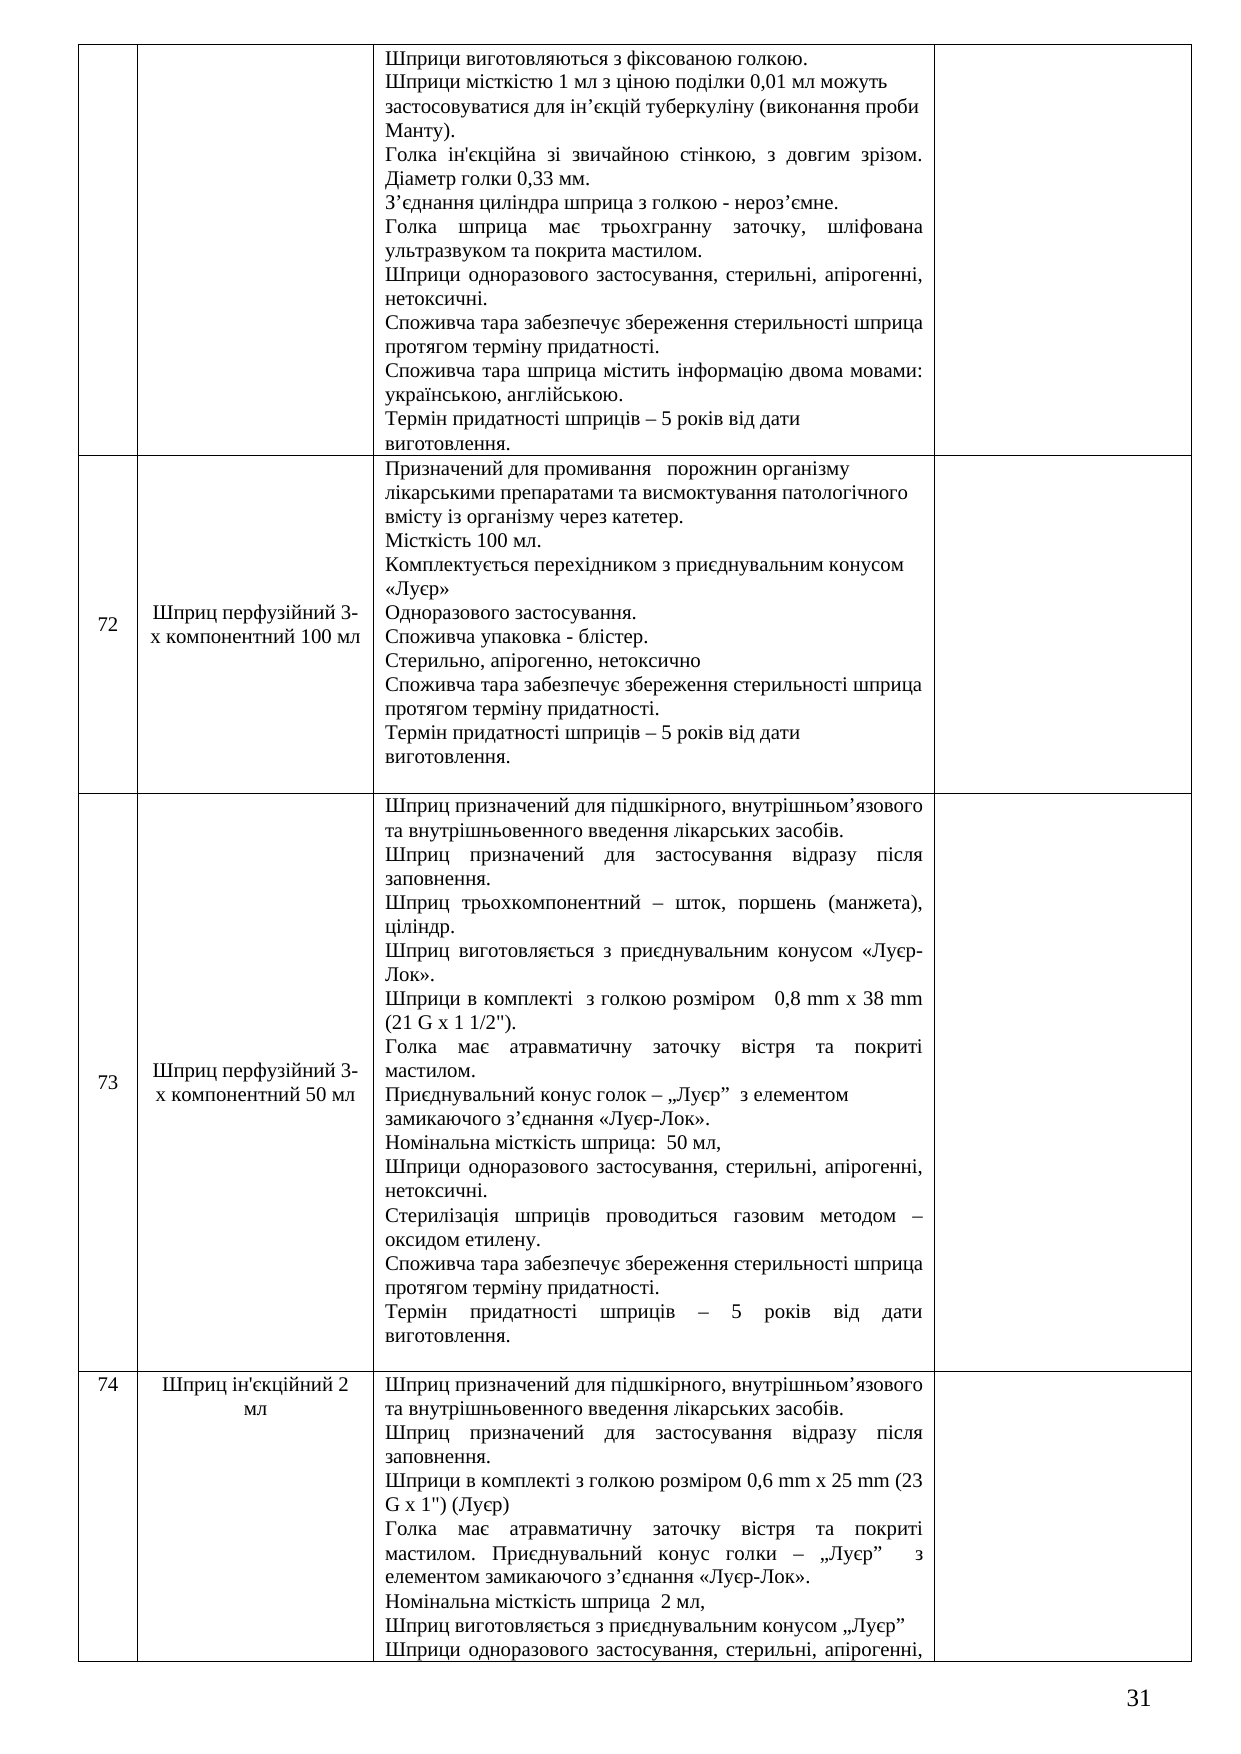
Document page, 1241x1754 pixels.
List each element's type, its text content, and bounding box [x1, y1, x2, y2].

table_cell Шприц перфузійний 3-х компонентний 50 мл [138, 794, 373, 1371]
table_cell Шприц призначений для підшкірного, внутрішньом’язового та внутрішньовенного введення лікарських засобів. Шприц призначений для застосування відразу після заповнення. Шприц трьохкомпонентний – шток, поршень (манжета), ціліндр. Шприц виготовляється з приєднувальним конусом «Луєр-Лок». Шприци в комплекті з голкою розміром 0,8 mm х 38 mm (21 G х 1 1/2"). Голка має атравматичну заточку вістря та покриті мастилом. Приєднувальний конус голок – „Луєр” з елементом замикаючого з’єднання «Луєр-Лок». Номінальна місткість шприца: 50 мл, Шприци одноразового застосування, стерильні, апірогенні, нетоксичні. Стерилізація шприців проводиться газовим методом – оксидом етилену. Споживча тара забезпечує збереження стерильності шприца протягом терміну придатності. Термін придатності шприців – 5 років від дати виготовлення. [374, 794, 934, 1371]
table_cell [935, 45, 1191, 454]
table_cell 71 [79, 45, 137, 454]
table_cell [138, 1372, 373, 1661]
table_cell 73 [79, 794, 137, 1371]
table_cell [374, 1372, 934, 1661]
table_cell 74 [79, 1372, 137, 1661]
table_cell [935, 456, 1191, 792]
table_cell [935, 794, 1191, 1371]
table_cell Призначений для промивання порожнин організму лікарськими препаратами та висмоктування патологічного вмісту із організму через катетер. Місткість 100 мл. Комплектується перехідником з приєднувальним конусом «Луєр» Одноразового застосування. Споживча упаковка - блістер. Стерильно, апірогенно, нетоксично Споживча тара забезпечує збереження стерильності шприца протягом терміну придатності. Термін придатності шприців – 5 років від дати виготовлення. [374, 456, 934, 792]
table_cell 72 [79, 456, 137, 792]
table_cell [374, 45, 934, 454]
table_cell [935, 1372, 1191, 1661]
table_cell Шприц перфузійний 3-х компонентний 100 мл [138, 456, 373, 792]
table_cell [138, 45, 373, 454]
